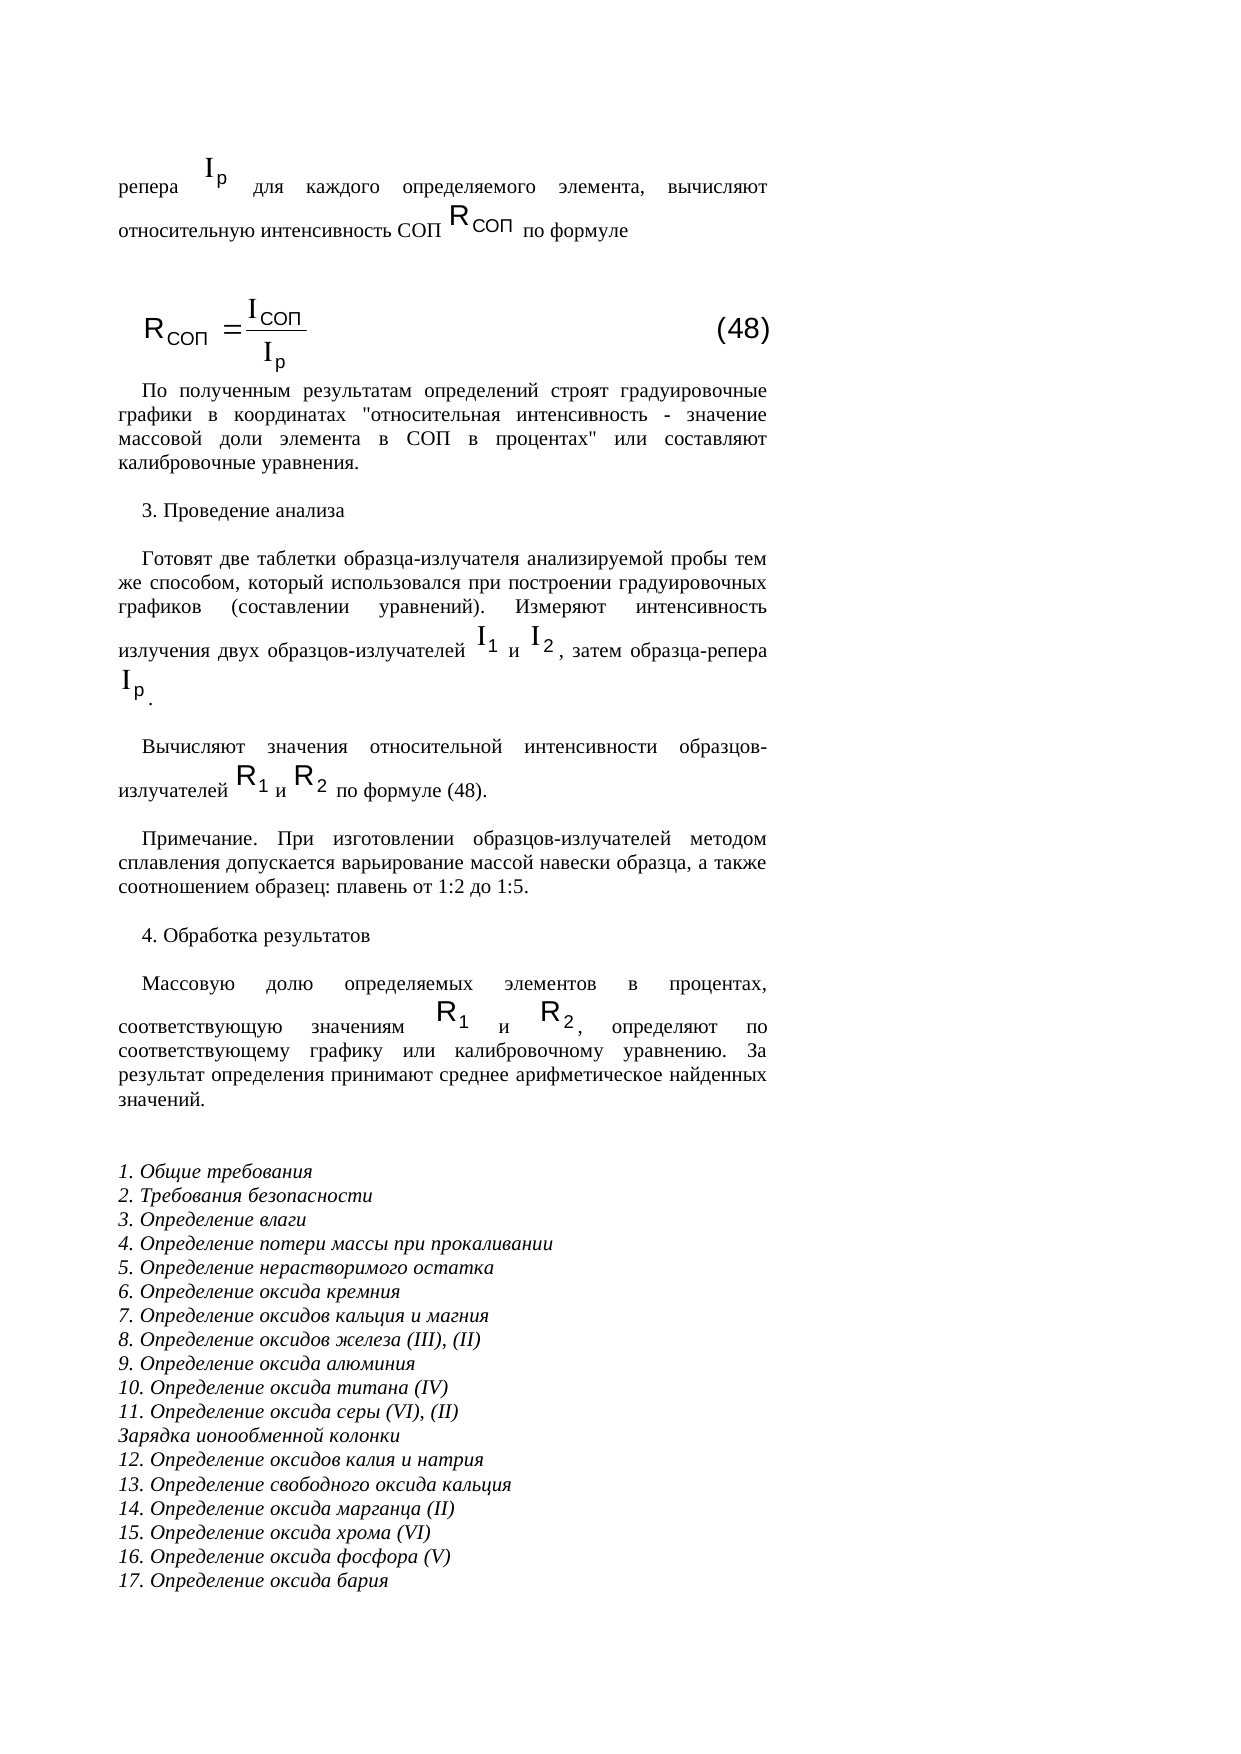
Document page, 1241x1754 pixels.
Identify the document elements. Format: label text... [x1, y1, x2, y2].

text Готовят две таблетки образца-излучателя анализируемой пробы тем же способом, который использовался при построении градуировочных графиков (составлении уравнений). Измеряют интенсивность излучения двух образцов-излучателей и , затем образца-репера . [118, 546, 768, 710]
list 1. Общие требования [118, 1158, 768, 1183]
list 17. Определение оксида бария [118, 1568, 768, 1592]
list Зарядка ионообменной колонки [118, 1423, 768, 1447]
text По полученным результатам определений строят градуировочные графики в координатах "относительная интенсивность - значение массовой доли элемента в СОП в процентах" или составляют калибровочные уравнения. [118, 378, 768, 474]
list 15. Определение оксида хрома (VI) [118, 1519, 768, 1543]
text Примечание. При изготовлении образцов-излучателей методом сплавления допускается варьирование массой навески образца, а также соотношением образец: плавень от 1:2 до 1:5. [118, 826, 768, 898]
list 5. Определение нерастворимого остатка [118, 1255, 768, 1279]
list 10. Определение оксида титана (IV) [118, 1375, 768, 1399]
list 7. Определение оксидов кальция и магния [118, 1303, 768, 1327]
list 9. Определение оксида алюминия [118, 1351, 768, 1375]
list 4. Определение потери массы при прокаливании [118, 1231, 768, 1255]
text 3. Проведение анализа [118, 498, 768, 522]
list 14. Определение оксида марганца (II) [118, 1495, 768, 1519]
text 4. Обработка результатов [118, 922, 768, 946]
list 6. Определение оксида кремния [118, 1279, 768, 1303]
list 11. Определение оксида серы (VI), (II) [118, 1399, 768, 1423]
text Массовую долю определяемых элементов в процентах, соответствующую значениям и , определяют по соответствующему графику или калибровочному уравнению. За результат определения принимают среднее арифметическое найденных значений. [118, 971, 768, 1110]
text Вычисляют значения относительной интенсивности образцов-излучателей и по формуле (48). [118, 734, 768, 802]
list 2. Требования безопасности [118, 1183, 768, 1207]
list 3. Определение влаги [118, 1207, 768, 1231]
list 16. Определение оксида фосфора (V) [118, 1543, 768, 1568]
list 13. Определение свободного оксида кальция [118, 1471, 768, 1495]
list 8. Определение оксидов железа (III), (II) [118, 1327, 768, 1351]
list 12. Определение оксидов калия и натрия [118, 1447, 768, 1471]
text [118, 150, 768, 242]
